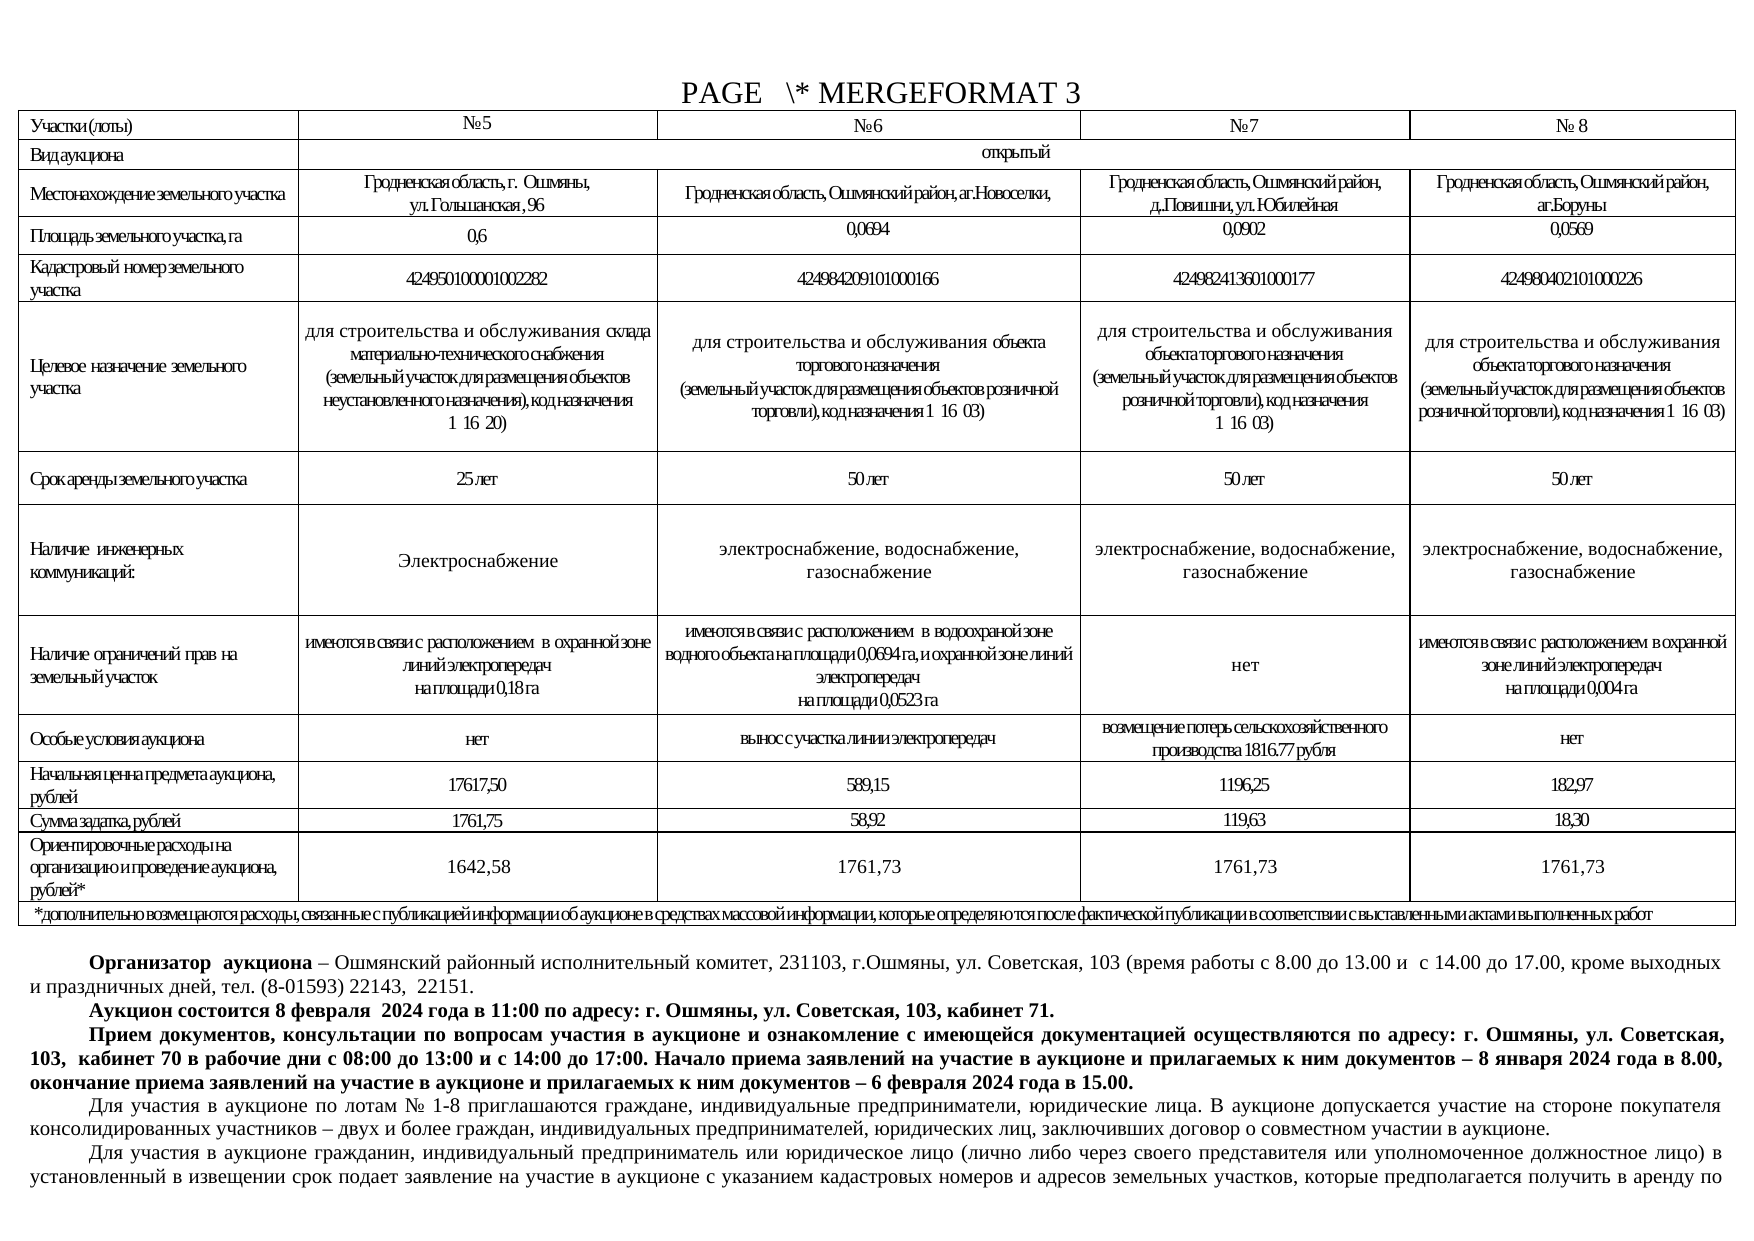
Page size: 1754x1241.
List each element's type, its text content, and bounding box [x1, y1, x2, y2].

table_cell 424984209101000166 [658, 255, 1080, 301]
table_cell Вид аукциона [19, 140, 298, 169]
table_cell имеются в связи с расположением в охранной зоне линий электропередач на площади 0,18 га [299, 616, 657, 714]
table_cell Гродненская область, Ошмянский район, аг.Новоселки, [658, 170, 1080, 216]
table_cell 1196,25 [1081, 762, 1409, 807]
table_cell 424980402101000226 [1411, 255, 1735, 301]
table_cell для строительства и обслуживания объекта торгового назначения (земельный участок для размещения объектов розничной торговли), код назначения 1 16 03) [1081, 302, 1409, 451]
text Организатор аукциона – Ошмянский районный исполнительный комитет, 231103, г.Ошмяны, ул. Советская, 103 (время работы с 8.00 до 13.00 и с 14.00 до 17.00, кроме выходных и праздничных дней, тел. (8-01593) 22143, 22151. [29, 950, 1724, 998]
table_cell 1761,73 [1081, 833, 1409, 901]
table_cell Особые условия аукциона [19, 715, 298, 761]
table_cell Срок аренды земельного участка [19, 452, 298, 504]
table_cell вынос с участка линии электропередач [658, 715, 1080, 761]
table_cell 424950100001002282 [299, 255, 657, 301]
table_header № 8 [1411, 111, 1735, 139]
table_cell Гродненская область, г. Ошмяны, ул. Гольшанская , 96 [299, 170, 657, 216]
table_cell 1761,73 [658, 833, 1080, 901]
table_cell нет [1411, 715, 1735, 761]
table_cell Электроснабжение [299, 505, 657, 615]
text Для участия в аукционе по лотам № 1-8 приглашаются граждане, индивидуальные предприниматели, юридические лица. В аукционе допускается участие на стороне покупателя консолидированных участников – двух и более граждан, индивидуальных предпринимателей, юридических лиц, заключивших договор о совместном участии в аукционе. [29, 1094, 1724, 1140]
table_cell нет [1081, 616, 1409, 714]
table_cell для строительства и обслуживания склада материально-технического снабжения (земельный участок для размещения объектов неустановленного назначения), код назначения 1 16 20) [299, 302, 657, 451]
table_cell электроснабжение, водоснабжение, газоснабжение [1411, 505, 1735, 615]
text Аукцион состоится 8 февраля 2024 года в 11:00 по адресу: г. Ошмяны, ул. Советская, 103, кабинет 71. [29, 998, 1724, 1022]
table_cell 58,92 [658, 809, 1080, 831]
table_cell 18,30 [1411, 809, 1735, 831]
table_cell 589,15 [658, 762, 1080, 807]
table_cell 182,97 [1411, 762, 1735, 807]
table_cell имеются в связи с расположением в водоохраной зоне водного объекта на площади 0,0694 га, и охранной зоне линий электропередач на площади 0,0523 га [658, 616, 1080, 714]
table_cell Сумма задатка, рублей [19, 809, 298, 831]
table_cell для строительства и обслуживания объекта торгового назначения (земельный участок для размещения объектов розничной торговли), код назначения 1 16 03) [658, 302, 1080, 451]
table_header № 7 [1081, 111, 1409, 139]
table_cell Целевое назначение земельного участка [19, 302, 298, 451]
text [29, 1140, 1724, 1188]
table_cell 1761,73 [1411, 833, 1735, 901]
table_cell Начальная ценна предмета аукциона, рублей [19, 762, 298, 807]
table_cell для строительства и обслуживания объекта торгового назначения (земельный участок для размещения объектов розничной торговли), код назначения 1 16 03) [1411, 302, 1735, 451]
table_cell Ориентировочные расходы на организацию и проведение аукциона, рублей* [19, 833, 298, 901]
table_cell электроснабжение, водоснабжение, газоснабжение [1081, 505, 1409, 615]
table_cell открытый [299, 140, 1735, 169]
table_cell Наличие инженерных коммуникаций: [19, 505, 298, 615]
table_cell 50 лет [1411, 452, 1735, 504]
table_header № 6 [658, 111, 1080, 139]
table_cell 50 лет [1081, 452, 1409, 504]
table_cell 1761,75 [299, 809, 657, 831]
table_cell Площадь земельного участка, га [19, 217, 298, 254]
table_cell нет [299, 715, 657, 761]
table_cell 0,6 [299, 217, 657, 254]
table_cell электроснабжение, водоснабжение, газоснабжение [658, 505, 1080, 615]
table_cell Гродненская область, Ошмянский район, аг.Боруны [1411, 170, 1735, 216]
table_cell 424982413601000177 [1081, 255, 1409, 301]
table_header № 5 [299, 111, 657, 139]
table_cell *дополнительно возмещаются расходы, связанные с публикацией информации об аукционе в средствах массовой информации, которые определяются после фактической публикации в соответствии с выставленными актами выполненных работ [19, 902, 1735, 925]
table_cell 0,0569 [1411, 217, 1735, 254]
table_cell 25 лет [299, 452, 657, 504]
table_cell 1642,58 [299, 833, 657, 901]
table_cell Местонахождение земельного участка [19, 170, 298, 216]
text Прием документов, консультации по вопросам участия в аукционе и ознакомление с имеющейся документацией осуществляются по адресу: г. Ошмяны, ул. Советская, 103, кабинет 70 в рабочие дни с 08:00 до 13:00 и с 14:00 до 17:00. Начало приема заявлений на участие в аукционе и прилагаемых к ним документов – 8 января 2024 года в 8.00, окончание приема заявлений на участие в аукционе и прилагаемых к ним документов – 6 февраля 2024 года в 15.00. [29, 1022, 1724, 1094]
table_cell 0,0902 [1081, 217, 1409, 254]
table_cell 17617,50 [299, 762, 657, 807]
table_cell 50 лет [658, 452, 1080, 504]
table_cell имеются в связи с расположением в охранной зоне линий электропередач на площади 0,004 га [1411, 616, 1735, 714]
table_cell Кадастровый номер земельного участка [19, 255, 298, 301]
table_cell Наличие ограничений прав на земельный участок [19, 616, 298, 714]
table_cell Гродненская область, Ошмянский район, д..Повишни, ул. Юбилейная [1081, 170, 1409, 216]
table_cell 0,0694 [658, 217, 1080, 254]
table_header Участки (лоты) [19, 111, 298, 139]
table_cell возмещение потерь сельскохозяйственного производства 1816.77 рубля [1081, 715, 1409, 761]
table_cell 119,63 [1081, 809, 1409, 831]
